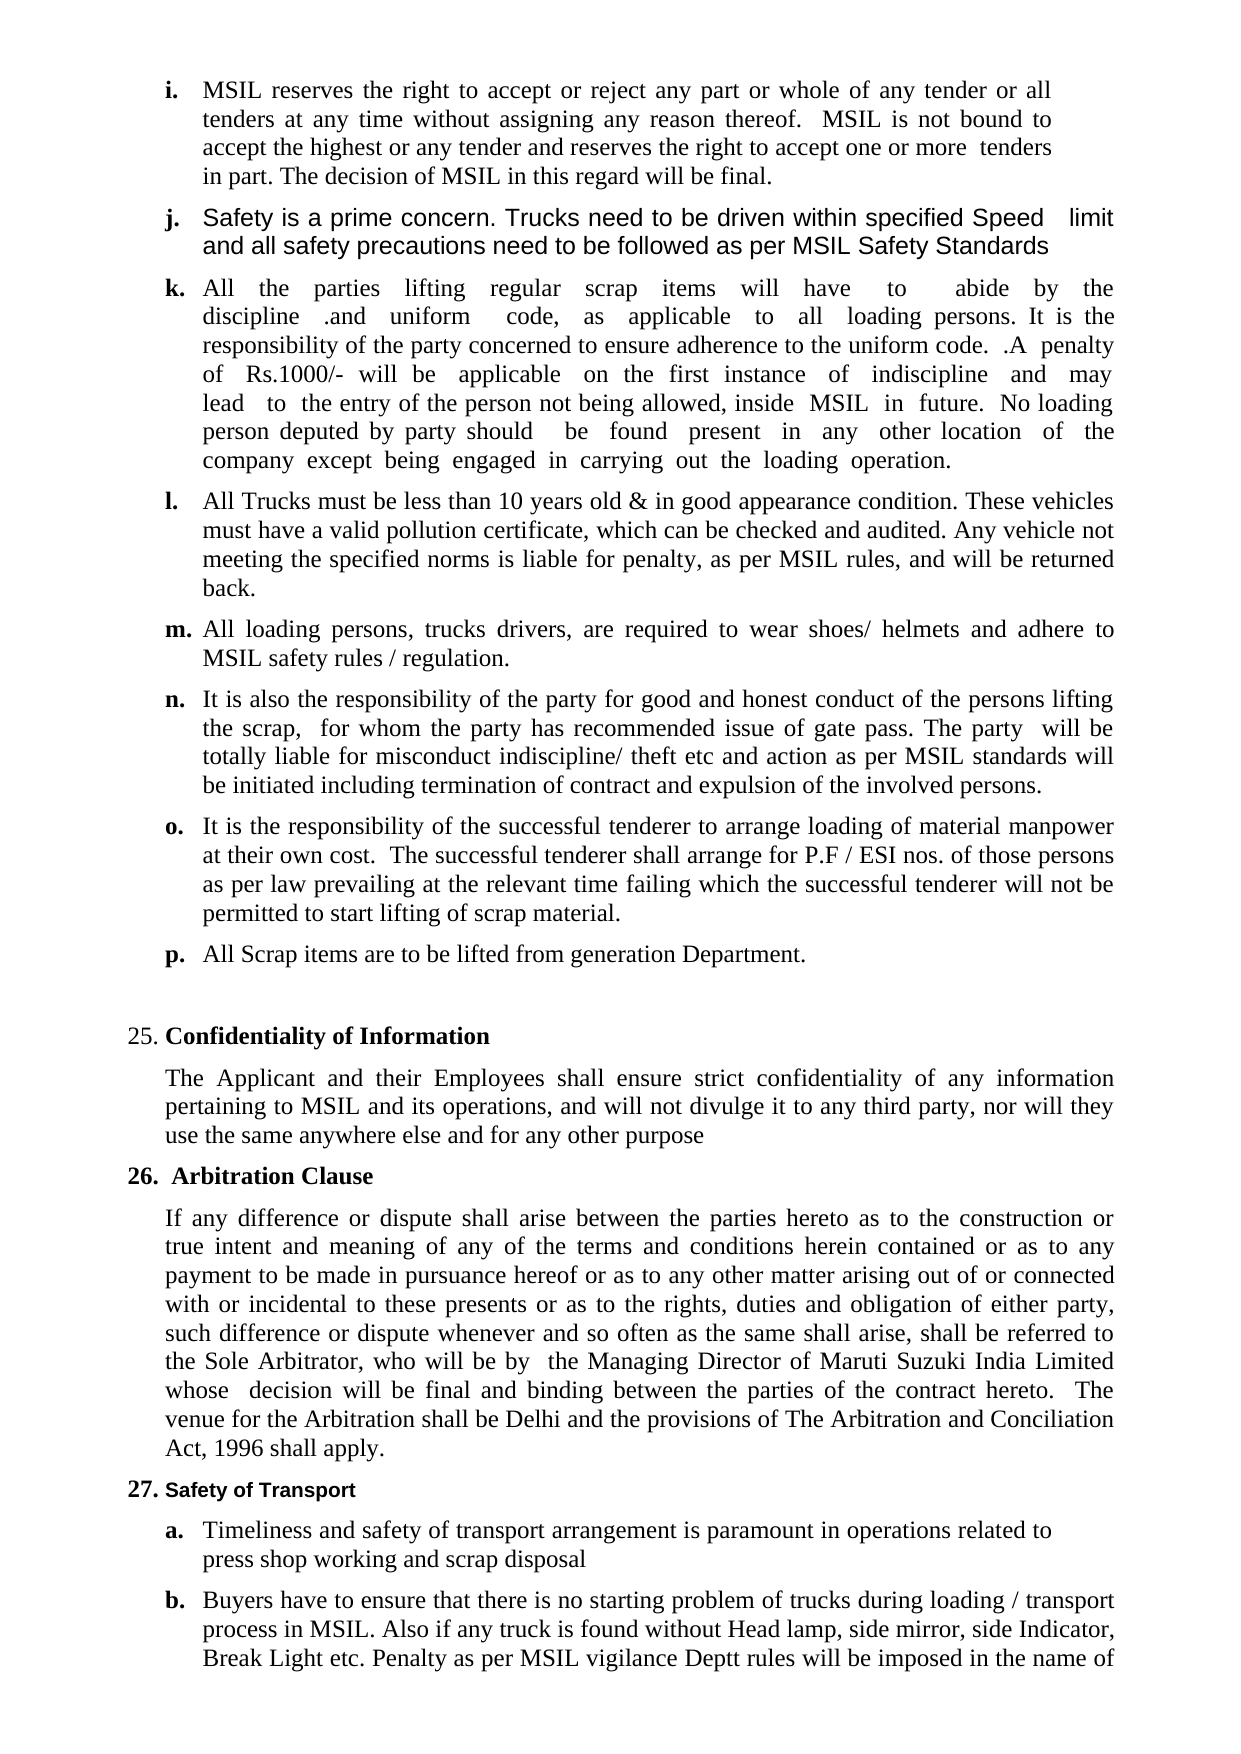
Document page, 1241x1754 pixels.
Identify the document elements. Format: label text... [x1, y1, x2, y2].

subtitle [165, 1585, 1116, 1671]
subtitle If any difference or dispute shall arise between the parties hereto as to the construction or true intent and meaning of any of the terms and conditions herein contained or as to any payment to be made in pursuance hereof or as to any other matter arising out of or connected with or incidental to these presents or as to the rights, duties and obligation of either party, such difference or dispute whenever and so often as the same shall arise, shall be referred to the Sole Arbitrator, who will be by the Managing Director of Maruti Suzuki India Limited whose decision will be final and binding between the parties of the contract hereto. The venue for the Arbitration shall be Delhi and the provisions of The Arbitration and Conciliation Act, 1996 shall apply. [165, 1203, 1116, 1461]
subtitle All Scrap items are to be lifted from generation Department. [165, 939, 1062, 968]
list Safety of Transport [127, 1474, 1053, 1503]
subtitle The Applicant and their Employees shall ensure strict confidentiality of any information pertaining to MSIL and its operations, and will not divulge it to any third party, nor will they use the same anywhere else and for any other purpose [165, 1063, 1116, 1149]
subtitle Safety is a prime concern. Trucks need to be driven within specified Speed limit and all safety precautions need to be followed as per MSIL Safety Standards [165, 202, 1116, 260]
subtitle All Trucks must be less than 10 years old & in good appearance condition. These vehicles must have a valid pollution certificate, which can be checked and audited. Any vehicle not meeting the specified norms is liable for penalty, as per MSIL rules, and will be returned back. [165, 486, 1116, 601]
list MSIL reserves the right to accept or reject any part or whole of any tender or all tenders at any time without assigning any reason thereof. MSIL is not bound to accept the highest or any tender and reserves the right to accept one or more tenders in part. The decision of MSIL in this regard will be final. [165, 75, 1053, 190]
subtitle It is also the responsibility of the party for good and honest conduct of the persons lifting the scrap, for whom the party has recommended issue of gate pass. The party will be totally liable for misconduct indiscipline/ theft etc and action as per MSIL standards will be initiated including termination of contract and expulsion of the involved persons. [165, 684, 1116, 799]
subtitle Confidentiality of Information [127, 1021, 1116, 1050]
subtitle All the parties lifting regular scrap items will have to abide by the discipline .and uniform code, as applicable to all loading persons. It is the responsibility of the party concerned to ensure adherence to the uniform code. .A penalty of Rs.1000/- will be applicable on the first instance of indiscipline and may lead to the entry of the person not being allowed, inside MSIL in future. No loading person deputed by party should be found present in any other location of the company except being engaged in carrying out the loading operation. [165, 273, 1116, 474]
list Timeliness and safety of transport arrangement is paramount in operations related to press shop working and scrap disposal [165, 1515, 1053, 1573]
list Arbitration Clause [127, 1161, 1053, 1190]
subtitle All loading persons, trucks drivers, are required to wear shoes/ helmets and adhere to MSIL safety rules / regulation. [165, 614, 1116, 671]
subtitle It is the responsibility of the successful tenderer to arrange loading of material manpower at their own cost. The successful tenderer shall arrange for P.F / ESI nos. of those persons as per law prevailing at the relevant time failing which the successful tenderer will not be permitted to start lifting of scrap material. [165, 811, 1116, 926]
